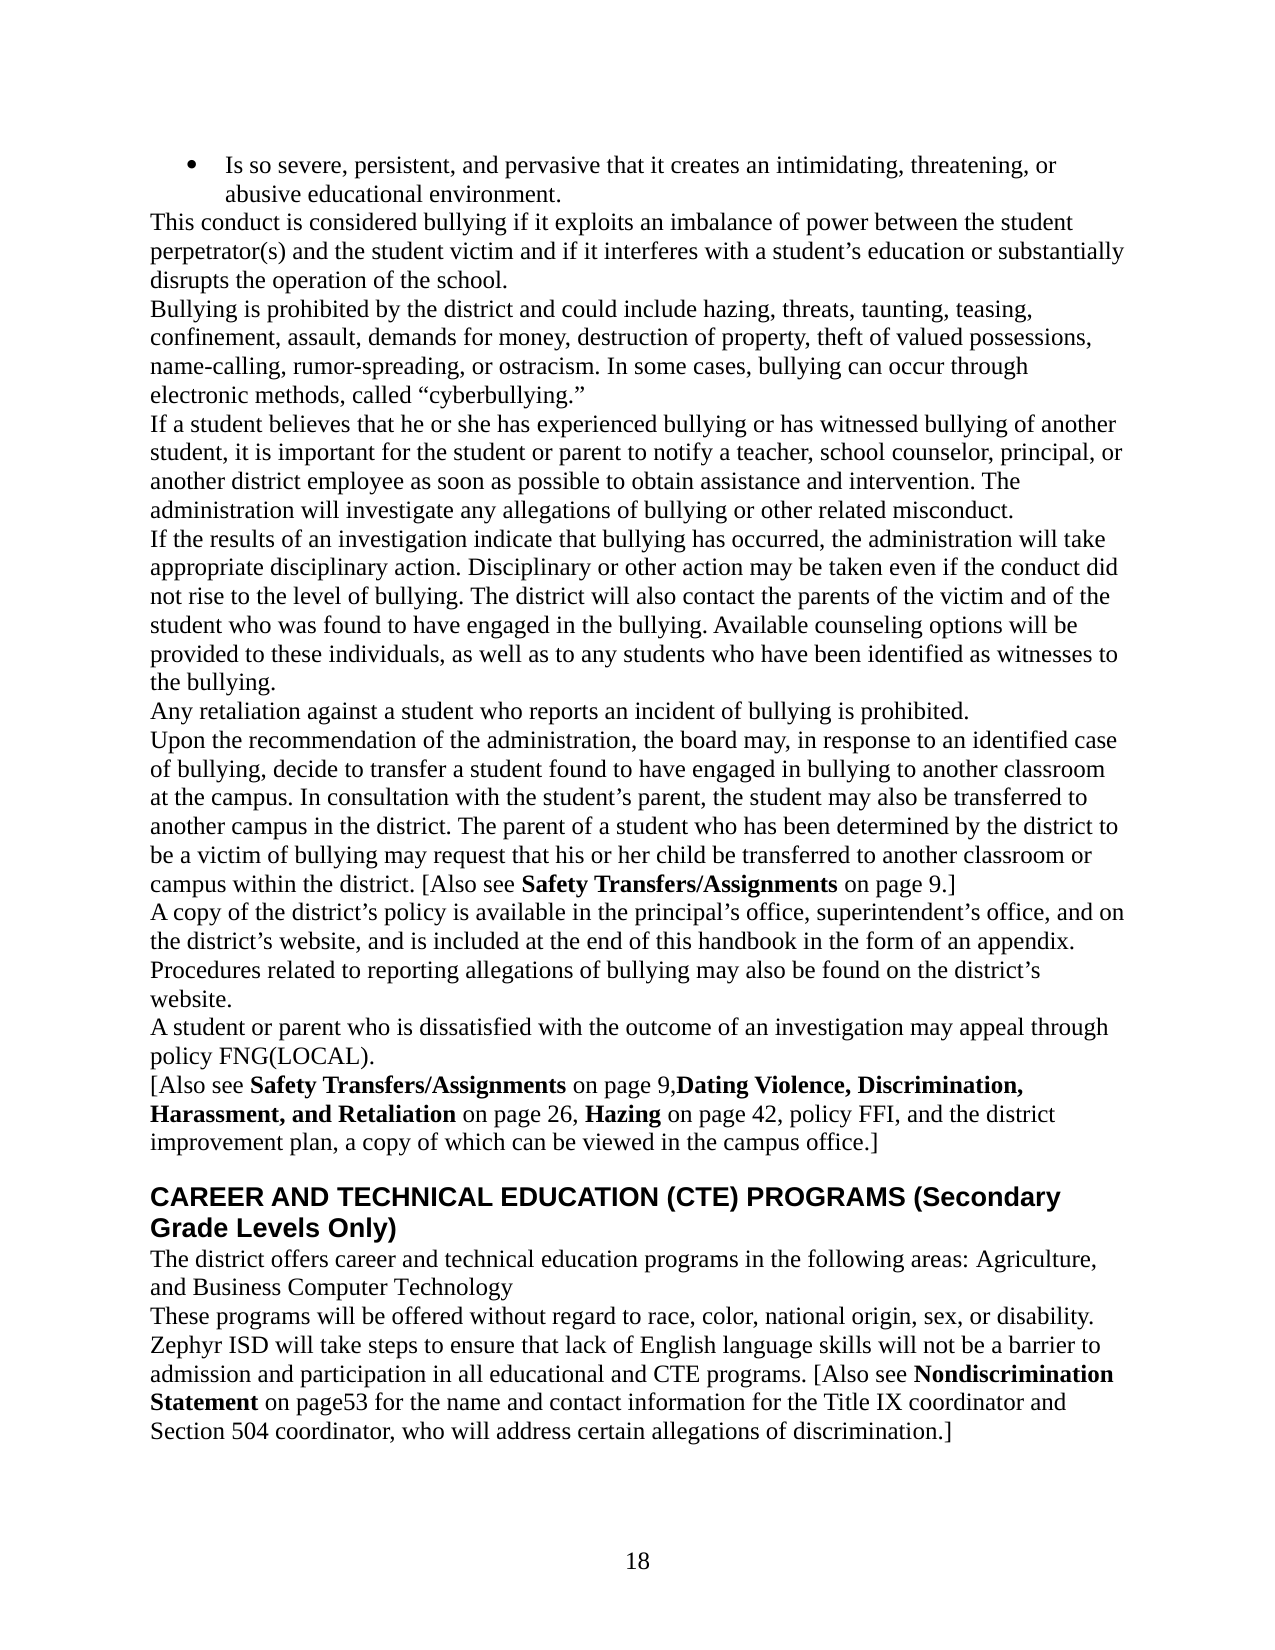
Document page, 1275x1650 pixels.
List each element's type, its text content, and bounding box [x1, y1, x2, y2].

text If the results of an investigation indicate that bullying has occurred, the administration will take appropriate disciplinary action. Disciplinary or other action may be taken even if the conduct did not rise to the level of bullying. The district will also contact the parents of the victim and of the student who was found to have engaged in the bullying. Available counseling options will be provided to these individuals, as well as to any students who have been identified as witnesses to the bullying. [150, 524, 1125, 696]
text The district offers career and technical education programs in the following areas: Agriculture, and Business Computer Technology [150, 1244, 1125, 1301]
text This conduct is considered bullying if it exploits an imbalance of power between the student perpetrator(s) and the student victim and if it interferes with a student’s education or substantially disrupts the operation of the school. [150, 207, 1125, 294]
text A copy of the district’s policy is available in the principal’s office, superintendent’s office, and on the district’s website, and is included at the end of this handbook in the form of an appendix. Procedures related to reporting allegations of bullying may also be found on the district’s website. [150, 897, 1125, 1012]
text Any retaliation against a student who reports an incident of bullying is prohibited. [150, 696, 1125, 725]
list Is so severe, persistent, and pervasive that it creates an intimidating, threatening, or abusive educational environment. [187, 150, 1125, 207]
text [Also see Safety Transfers/Assignments on page 9,Dating Violence, Discrimination, Harassment, and Retaliation on page 26, Hazing on page 42, policy FFI, and the district improvement plan, a copy of which can be viewed in the campus office.] [150, 1070, 1125, 1156]
text A student or parent who is dissatisfied with the outcome of an investigation may appeal through policy FNG(LOCAL). [150, 1012, 1125, 1070]
text If a student believes that he or she has experienced bullying or has witnessed bullying of another student, it is important for the student or parent to notify a teacher, school counselor, principal, or another district employee as soon as possible to obtain assistance and intervention. The administration will investigate any allegations of bullying or other related misconduct. [150, 409, 1125, 524]
text Bullying is prohibited by the district and could include hazing, threats, taunting, teasing, confinement, assault, demands for money, destruction of property, theft of valued possessions, name-calling, rumor-spreading, or ostracism. In some cases, bullying can occur through electronic methods, called “cyberbullying.” [150, 294, 1125, 409]
text These programs will be offered without regard to race, color, national origin, sex, or disability. Zephyr ISD will take steps to ensure that lack of English language skills will not be a barrier to admission and participation in all educational and CTE programs. [Also see Nondiscrimination Statement on page53 for the name and contact information for the Title IX coordinator and Section 504 coordinator, who will address certain allegations of discrimination.] [150, 1301, 1125, 1445]
text Upon the recommendation of the administration, the board may, in response to an identified case of bullying, decide to transfer a student found to have engaged in bullying to another classroom at the campus. In consultation with the student’s parent, the student may also be transferred to another campus in the district. The parent of a student who has been determined by the district to be a victim of bullying may request that his or her child be transferred to another classroom or campus within the district. [Also see Safety Transfers/Assignments on page 9.] [150, 725, 1125, 897]
subtitle CAREER AND TECHNICAL EDUCATION (CTE) PROGRAMS (Secondary Grade Levels Only) [150, 1181, 1125, 1244]
